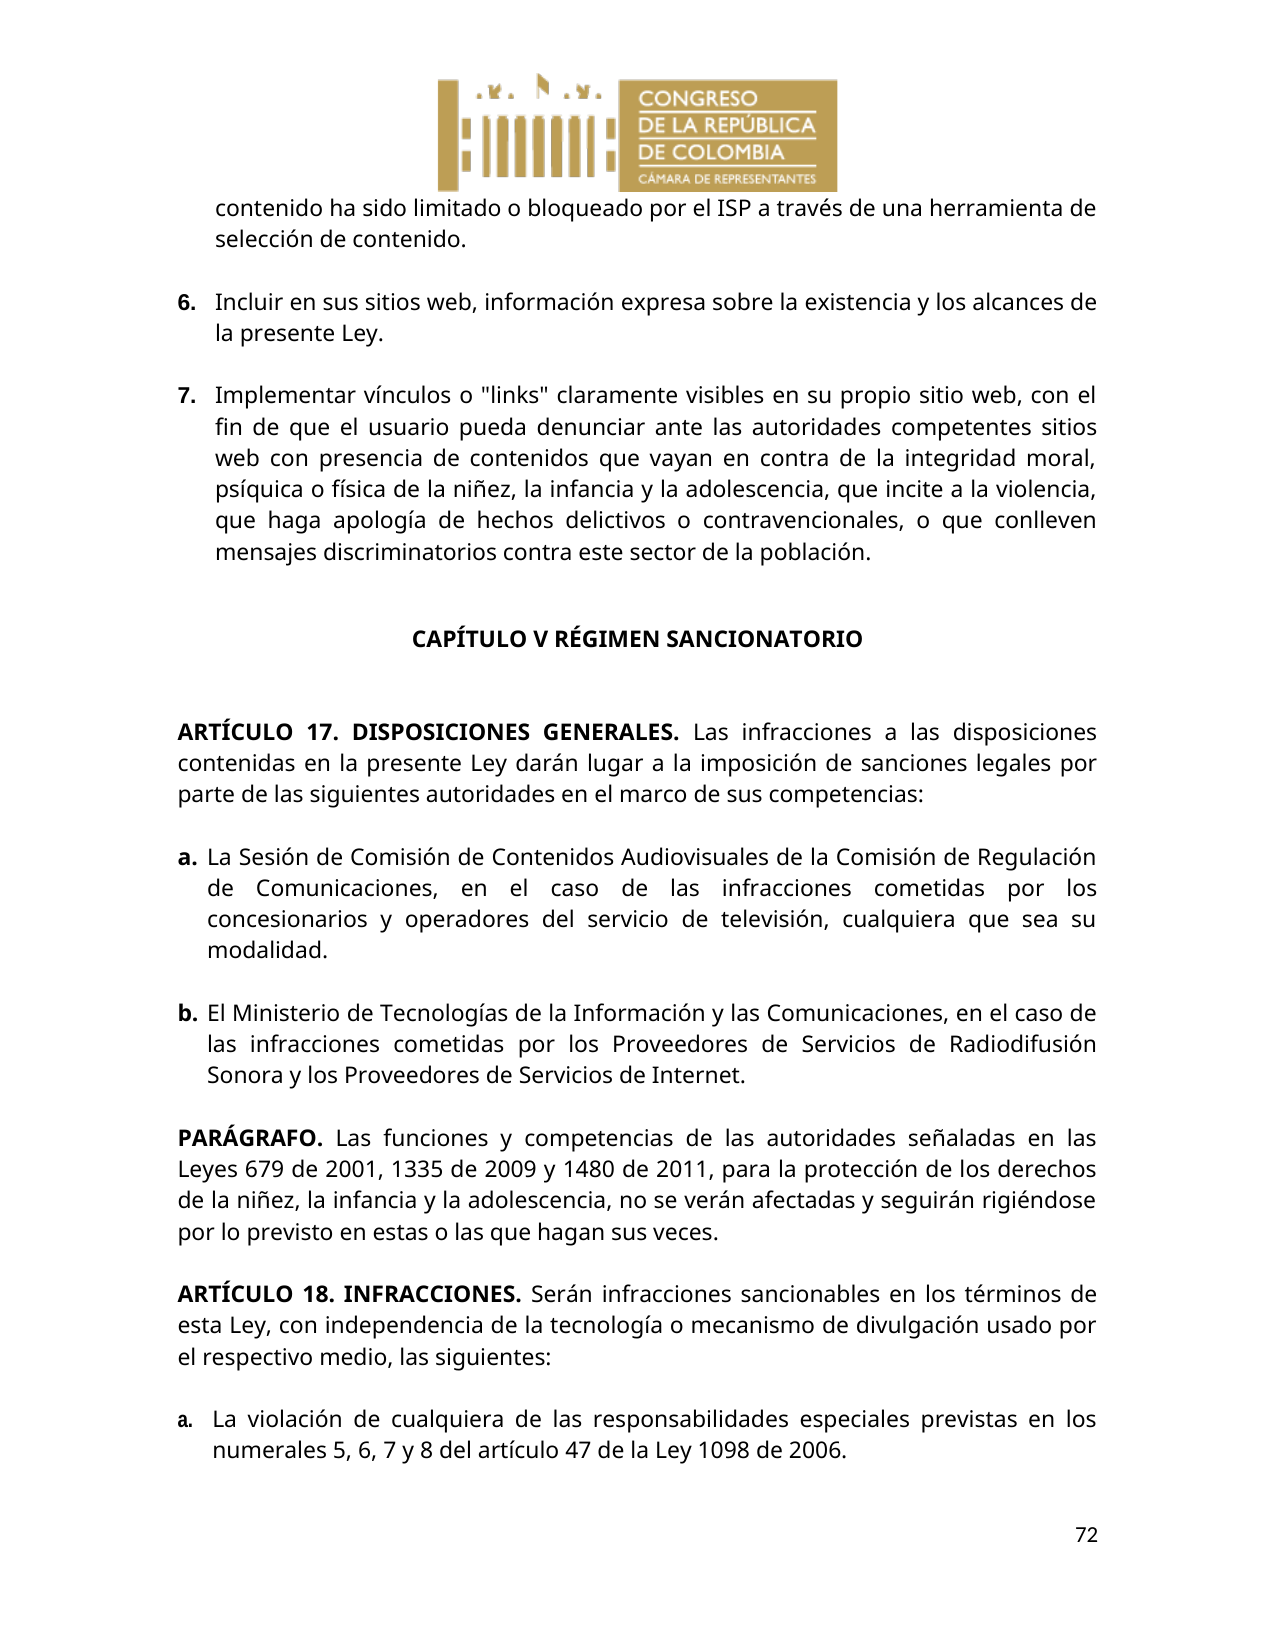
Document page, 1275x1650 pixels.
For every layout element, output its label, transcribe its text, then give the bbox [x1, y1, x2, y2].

list Implementar vínculos o "links" claramente visibles en su propio sitio web, con el fin de que el usuario pueda denunciar ante las autoridades competentes sitios web con presencia de contenidos que vayan en contra de la integridad moral, psíquica o física de la niñez, la infancia y la adolescencia, que incite a la violencia, que haga apología de hechos delictivos o contravencionales, o que conlleven mensajes discriminatorios contra este sector de la población. [177, 379, 1098, 567]
text PARÁGRAFO. Las funciones y competencias de las autoridades señaladas en las Leyes 679 de 2001, 1335 de 2009 y 1480 de 2011, para la protección de los derechos de la niñez, la infancia y la adolescencia, no se verán afectadas y seguirán rigiéndose por lo previsto en estas o las que hagan sus veces. [177, 1122, 1098, 1247]
text ARTÍCULO 18. INFRACCIONES. Serán infracciones sancionables en los términos de esta Ley, con independencia de la tecnología o mecanismo de divulgación usado por el respectivo medio, las siguientes: [177, 1278, 1098, 1372]
picture [437, 73, 838, 192]
text ARTÍCULO 17. DISPOSICIONES GENERALES. Las infracciones a las disposiciones contenidas en la presente Ley darán lugar a la imposición de sanciones legales por parte de las siguientes autoridades en el marco de sus competencias: [177, 715, 1098, 809]
subtitle CAPÍTULO V RÉGIMEN SANCIONATORIO [177, 623, 1098, 654]
list La violación de cualquiera de las responsabilidades especiales previstas en los numerales 5, 6, 7 y 8 del artículo 47 de la Ley 1098 de 2006. [177, 1403, 1098, 1465]
list La Sesión de Comisión de Contenidos Audiovisuales de la Comisión de Regulación de Comunicaciones, en el caso de las infracciones cometidas por los concesionarios y operadores del servicio de televisión, cualquiera que sea su modalidad. [177, 840, 1098, 965]
list El Ministerio de Tecnologías de la Información y las Comunicaciones, en el caso de las infracciones cometidas por los Proveedores de Servicios de Radiodifusión Sonora y los Proveedores de Servicios de Internet. [177, 997, 1098, 1090]
list Incluir en sus sitios web, información expresa sobre la existencia y los alcances de la presente Ley. [177, 285, 1098, 348]
